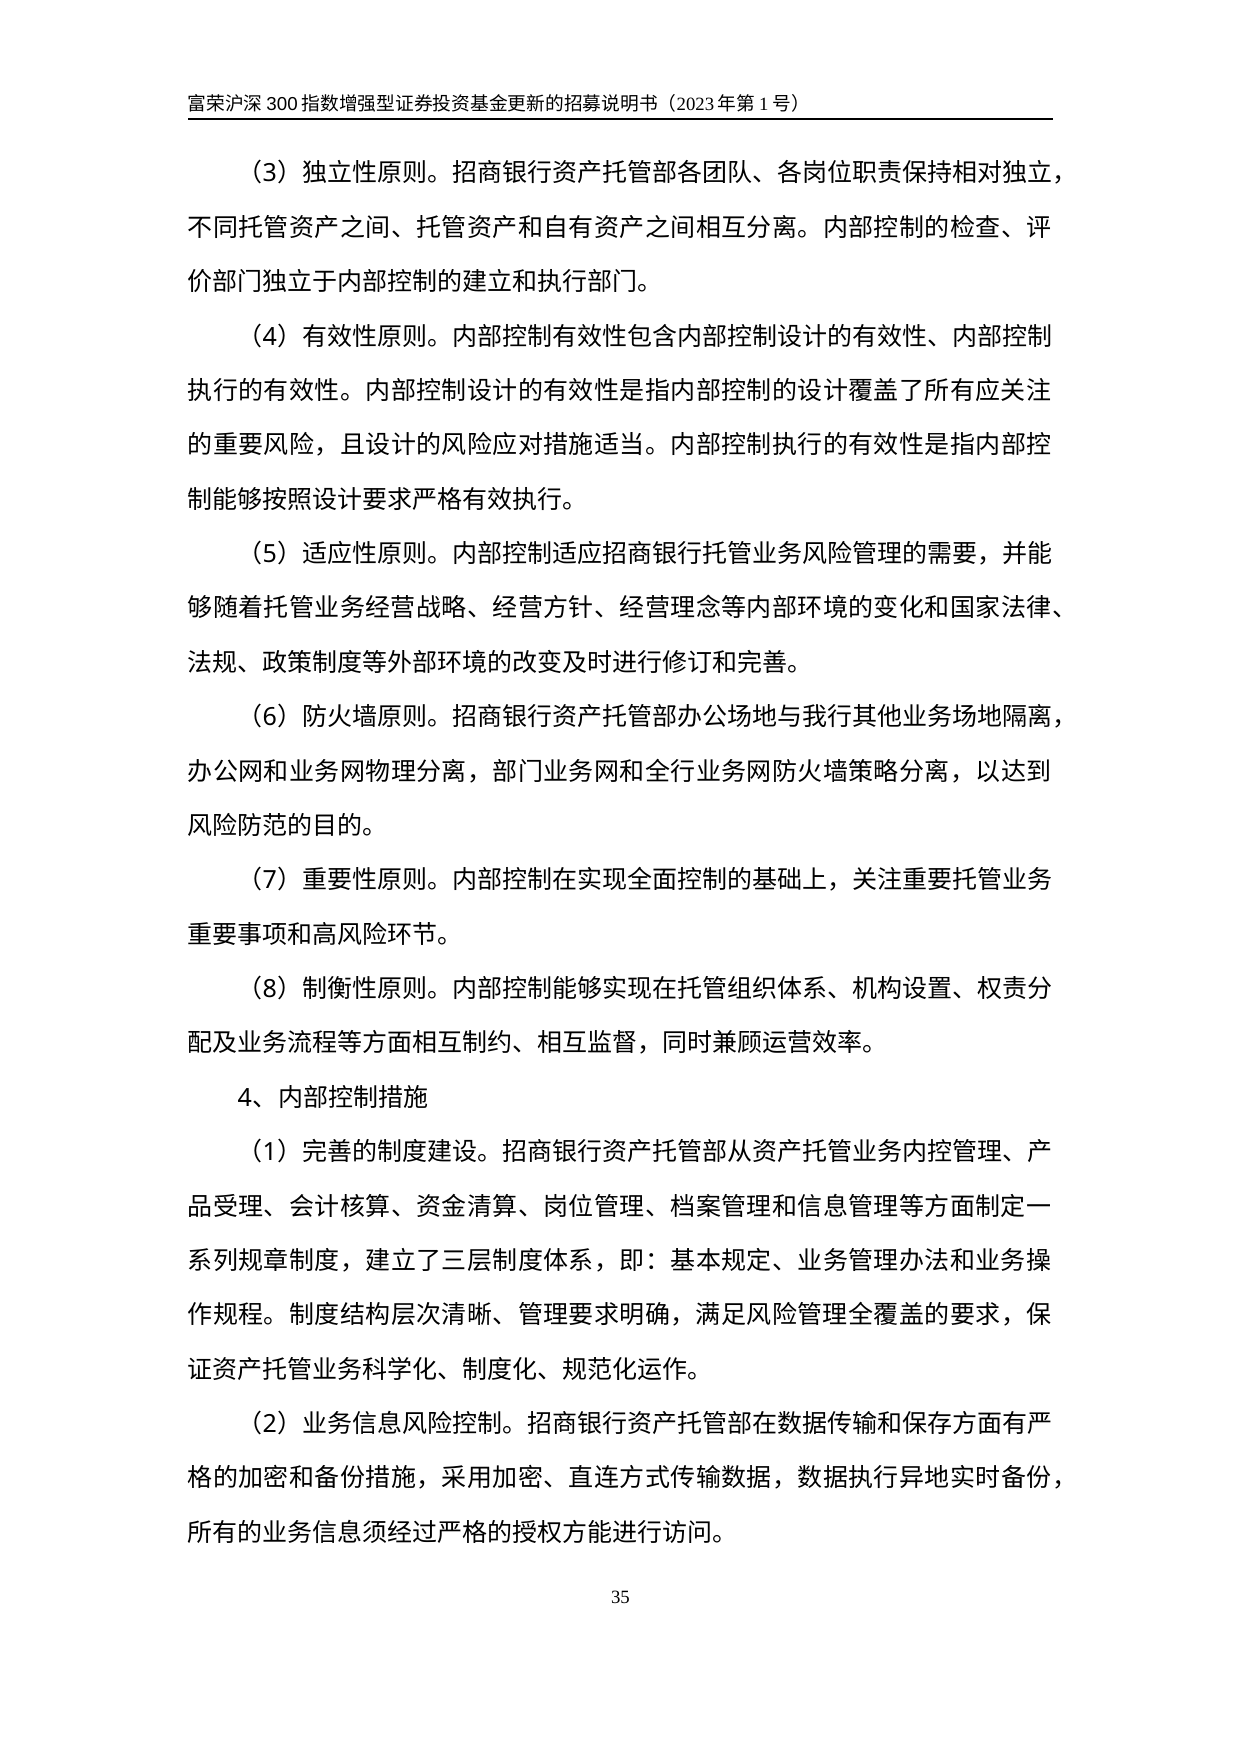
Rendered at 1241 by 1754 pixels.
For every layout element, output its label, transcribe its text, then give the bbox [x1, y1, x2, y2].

text （6）防火墙原则。招商银行资产托管部办公场地与我行其他业务场地隔离，办公网和业务网物理分离，部门业务网和全行业务网防火墙策略分离，以达到风险防范的目的。 [187, 697, 1053, 842]
text （2）业务信息风险控制。招商银行资产托管部在数据传输和保存方面有严格的加密和备份措施，采用加密、直连方式传输数据，数据执行异地实时备份，所有的业务信息须经过严格的授权方能进行访问。 [187, 1403, 1053, 1548]
text （4）有效性原则。内部控制有效性包含内部控制设计的有效性、内部控制执行的有效性。内部控制设计的有效性是指内部控制的设计覆盖了所有应关注的重要风险，且设计的风险应对措施适当。内部控制执行的有效性是指内部控制能够按照设计要求严格有效执行。 [187, 316, 1053, 515]
text （1）完善的制度建设。招商银行资产托管部从资产托管业务内控管理、产品受理、会计核算、资金清算、岗位管理、档案管理和信息管理等方面制定一系列规章制度，建立了三层制度体系，即：基本规定、业务管理办法和业务操作规程。制度结构层次清晰、管理要求明确，满足风险管理全覆盖的要求，保证资产托管业务科学化、制度化、规范化运作。 [187, 1132, 1053, 1385]
text （7）重要性原则。内部控制在实现全面控制的基础上，关注重要托管业务重要事项和高风险环节。 [187, 860, 1053, 950]
text （5）适应性原则。内部控制适应招商银行托管业务风险管理的需要，并能够随着托管业务经营战略、经营方针、经营理念等内部环境的变化和国家法律、法规、政策制度等外部环境的改变及时进行修订和完善。 [187, 533, 1053, 678]
text （3）独立性原则。招商银行资产托管部各团队、各岗位职责保持相对独立，不同托管资产之间、托管资产和自有资产之间相互分离。内部控制的检查、评价部门独立于内部控制的建立和执行部门。 [187, 153, 1053, 298]
text （8）制衡性原则。内部控制能够实现在托管组织体系、机构设置、权责分配及业务流程等方面相互制约、相互监督，同时兼顾运营效率。 [187, 968, 1053, 1059]
text 4、 内部控制措施 [187, 1077, 1053, 1113]
